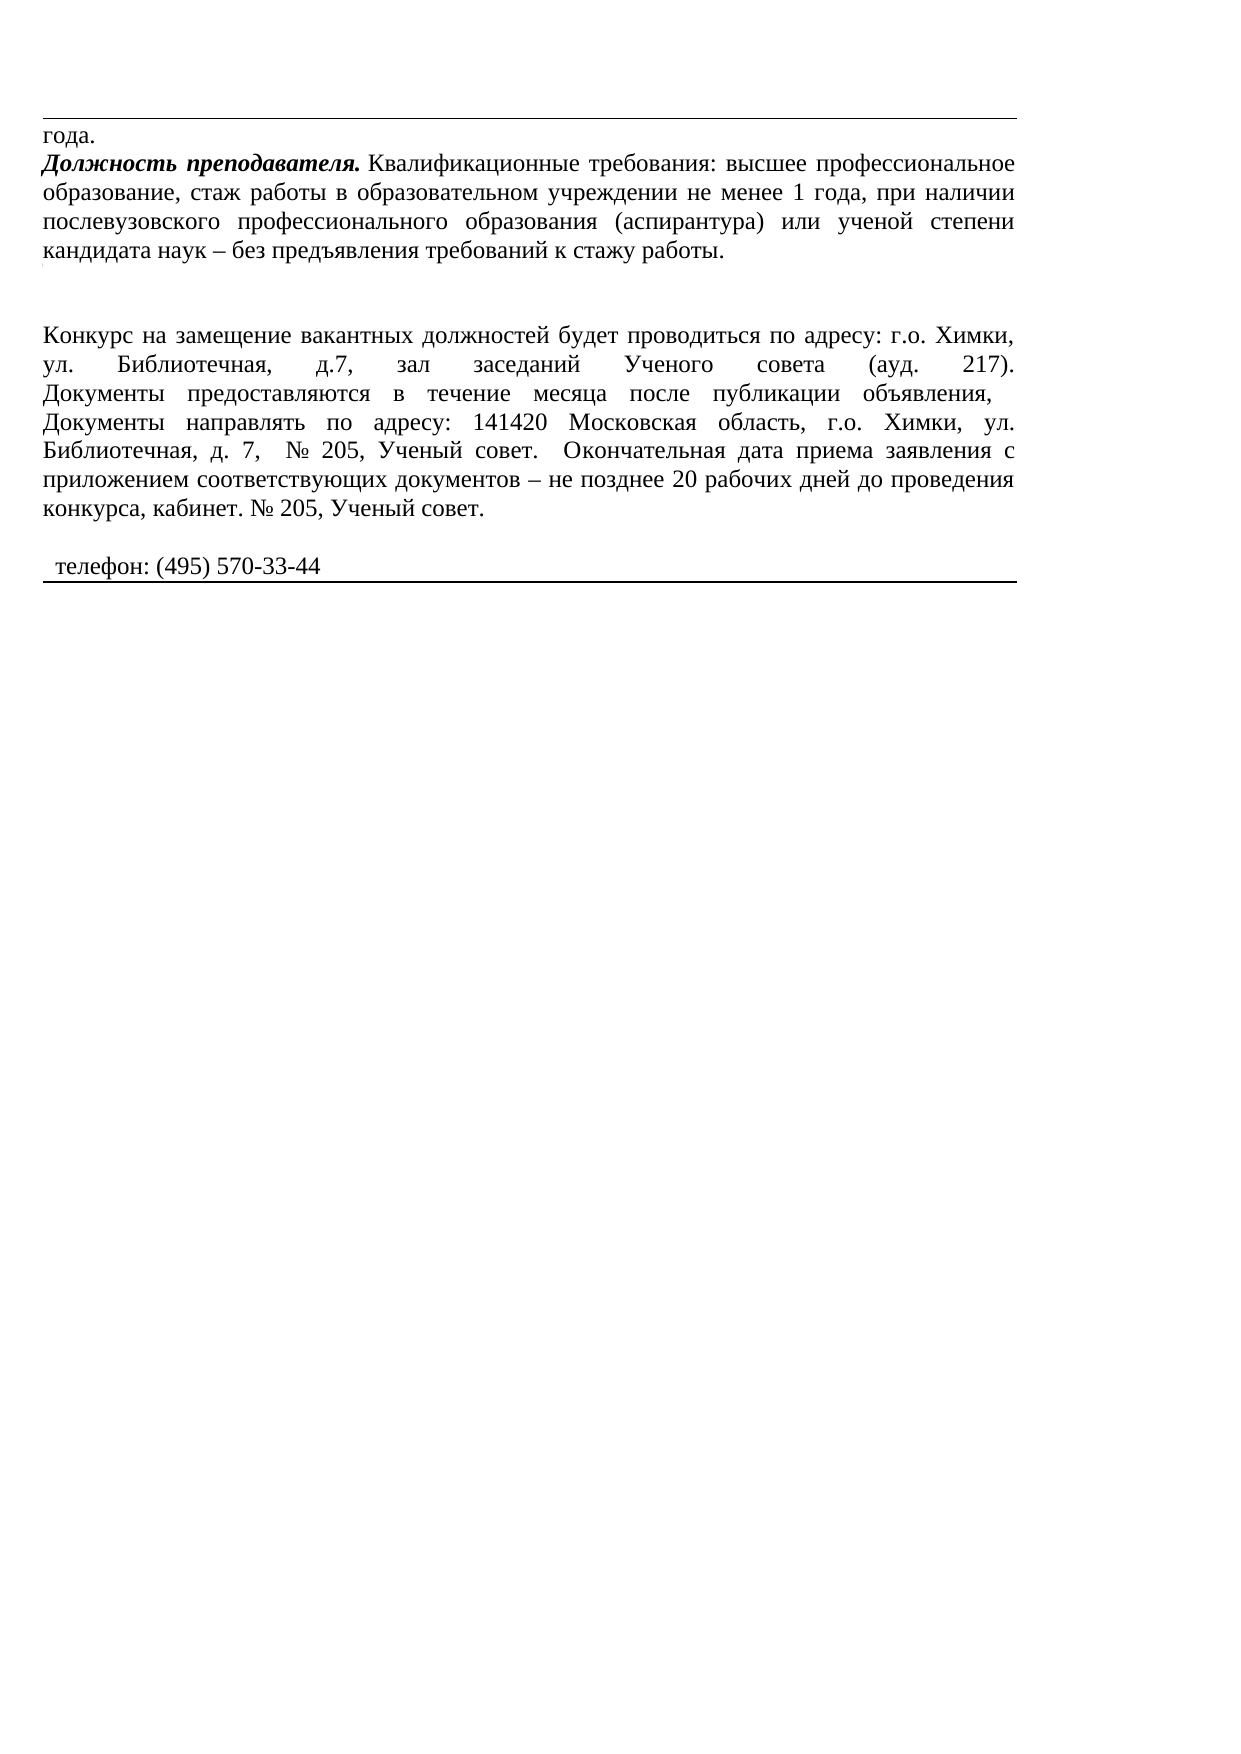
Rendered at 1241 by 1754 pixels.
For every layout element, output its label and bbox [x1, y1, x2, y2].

table_header [43, 119, 1017, 581]
